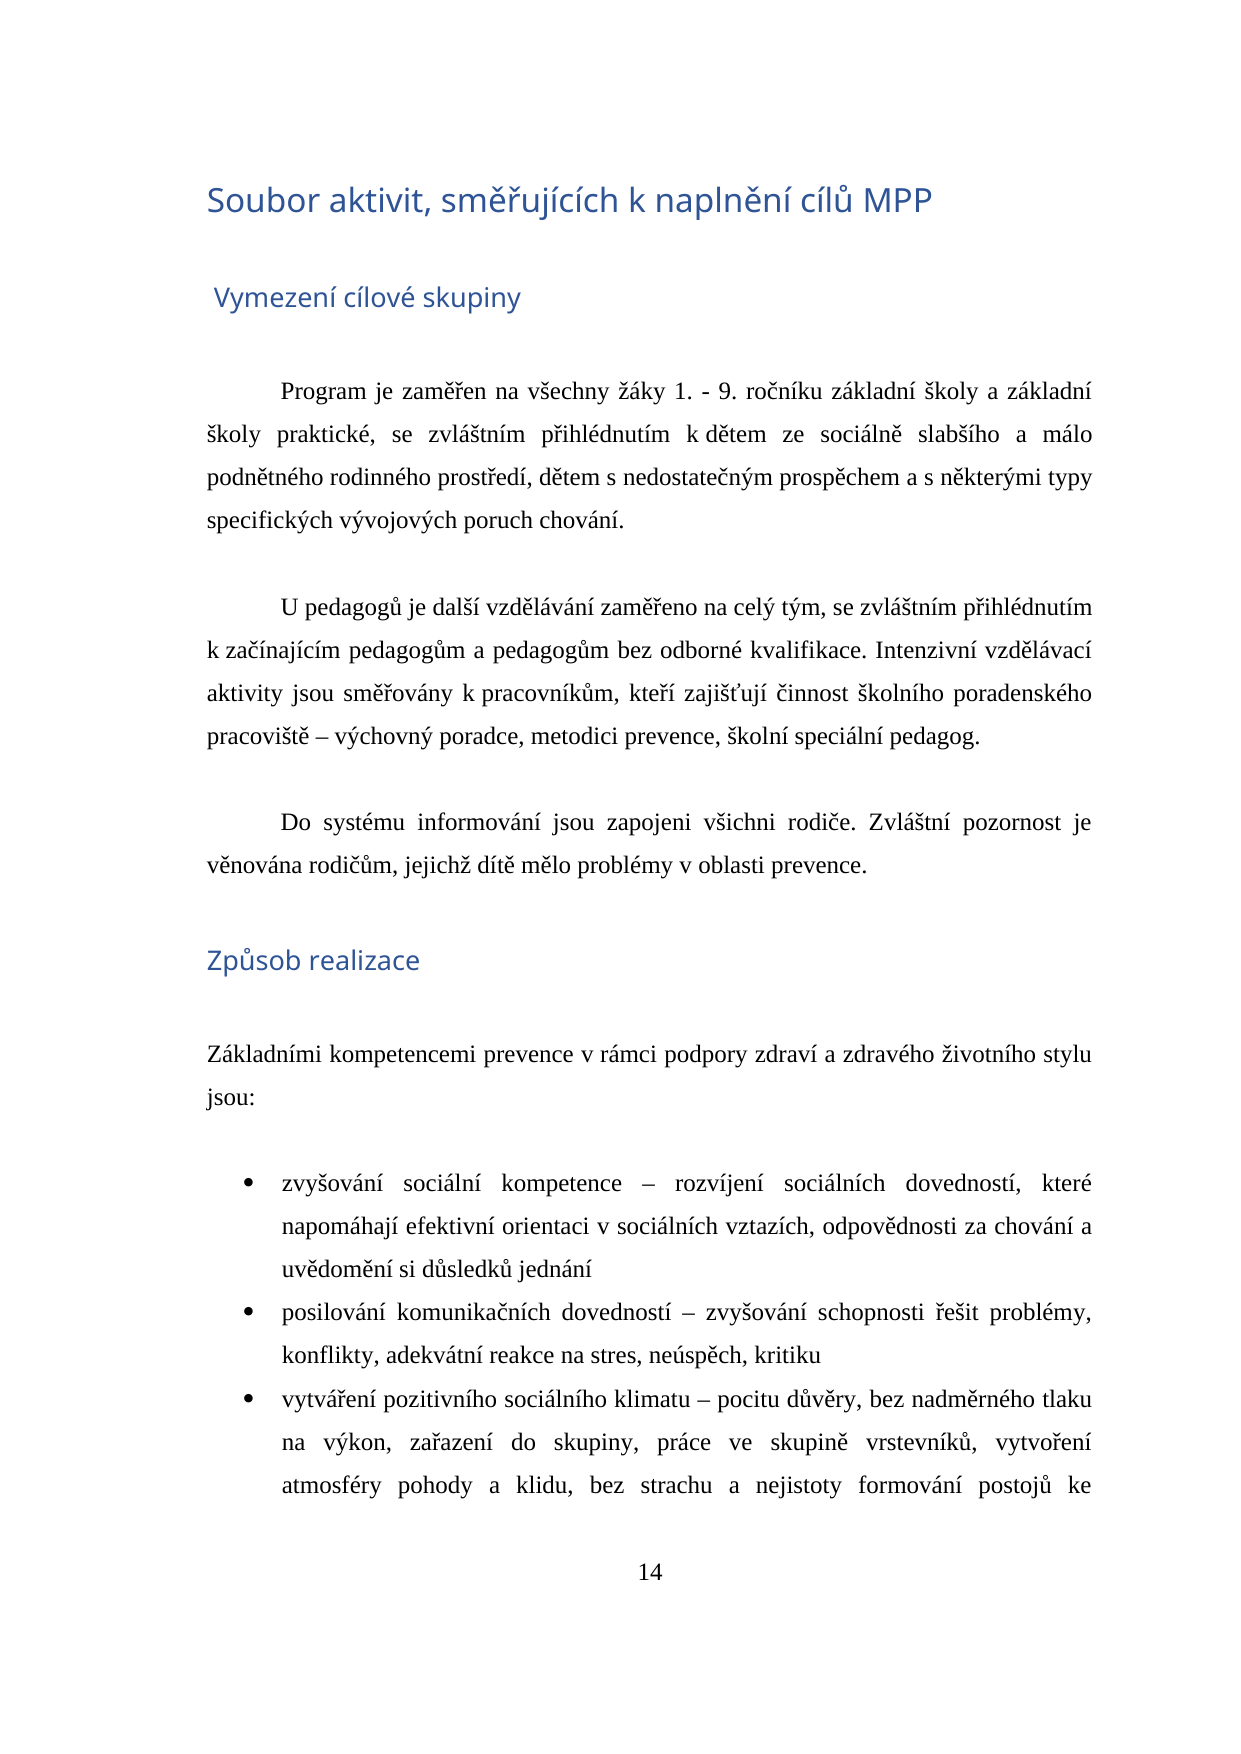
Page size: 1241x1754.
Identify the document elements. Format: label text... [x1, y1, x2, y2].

text Do systému informování jsou zapojeni všichni rodiče. Zvláštní pozornost je věnována rodičům, jejichž dítě mělo problémy v oblasti prevence. [207, 807, 1093, 879]
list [244, 1384, 1093, 1499]
text Vymezení cílové skupiny [207, 278, 1093, 315]
list zvyšování sociální kompetence – rozvíjení sociálních dovedností, které napomáhají efektivní orientaci v sociálních vztazích, odpovědnosti za chování a uvědomění si důsledků jednání [244, 1168, 1093, 1283]
text Základními kompetencemi prevence v rámci podpory zdraví a zdravého životního stylu jsou: [207, 996, 1093, 1111]
list posilování komunikačních dovedností – zvyšování schopnosti řešit problémy, konflikty, adekvátní reakce na stres, neúspěch, kritiku [244, 1297, 1093, 1369]
text Soubor aktivit, směřujících k naplnění cílů MPP [207, 177, 1093, 223]
text U pedagogů je další vzdělávání zaměřeno na celý tým, se zvláštním přihlédnutím k začínajícím pedagogům a pedagogům bez odborné kvalifikace. Intenzivní vzdělávací aktivity jsou směřovány k pracovníkům, kteří zajišťují činnost školního poradenského pracoviště – výchovný poradce, metodici prevence, školní speciální pedagog. [207, 592, 1093, 750]
text Program je zaměřen na všechny žáky 1. - 9. ročníku základní školy a základní školy praktické, se zvláštním přihlédnutím k dětem ze sociálně slabšího a málo podnětného rodinného prostředí, dětem s nedostatečným prospěchem a s některými typy specifických vývojových poruch chování. [207, 333, 1093, 534]
text Způsob realizace [207, 941, 1093, 978]
